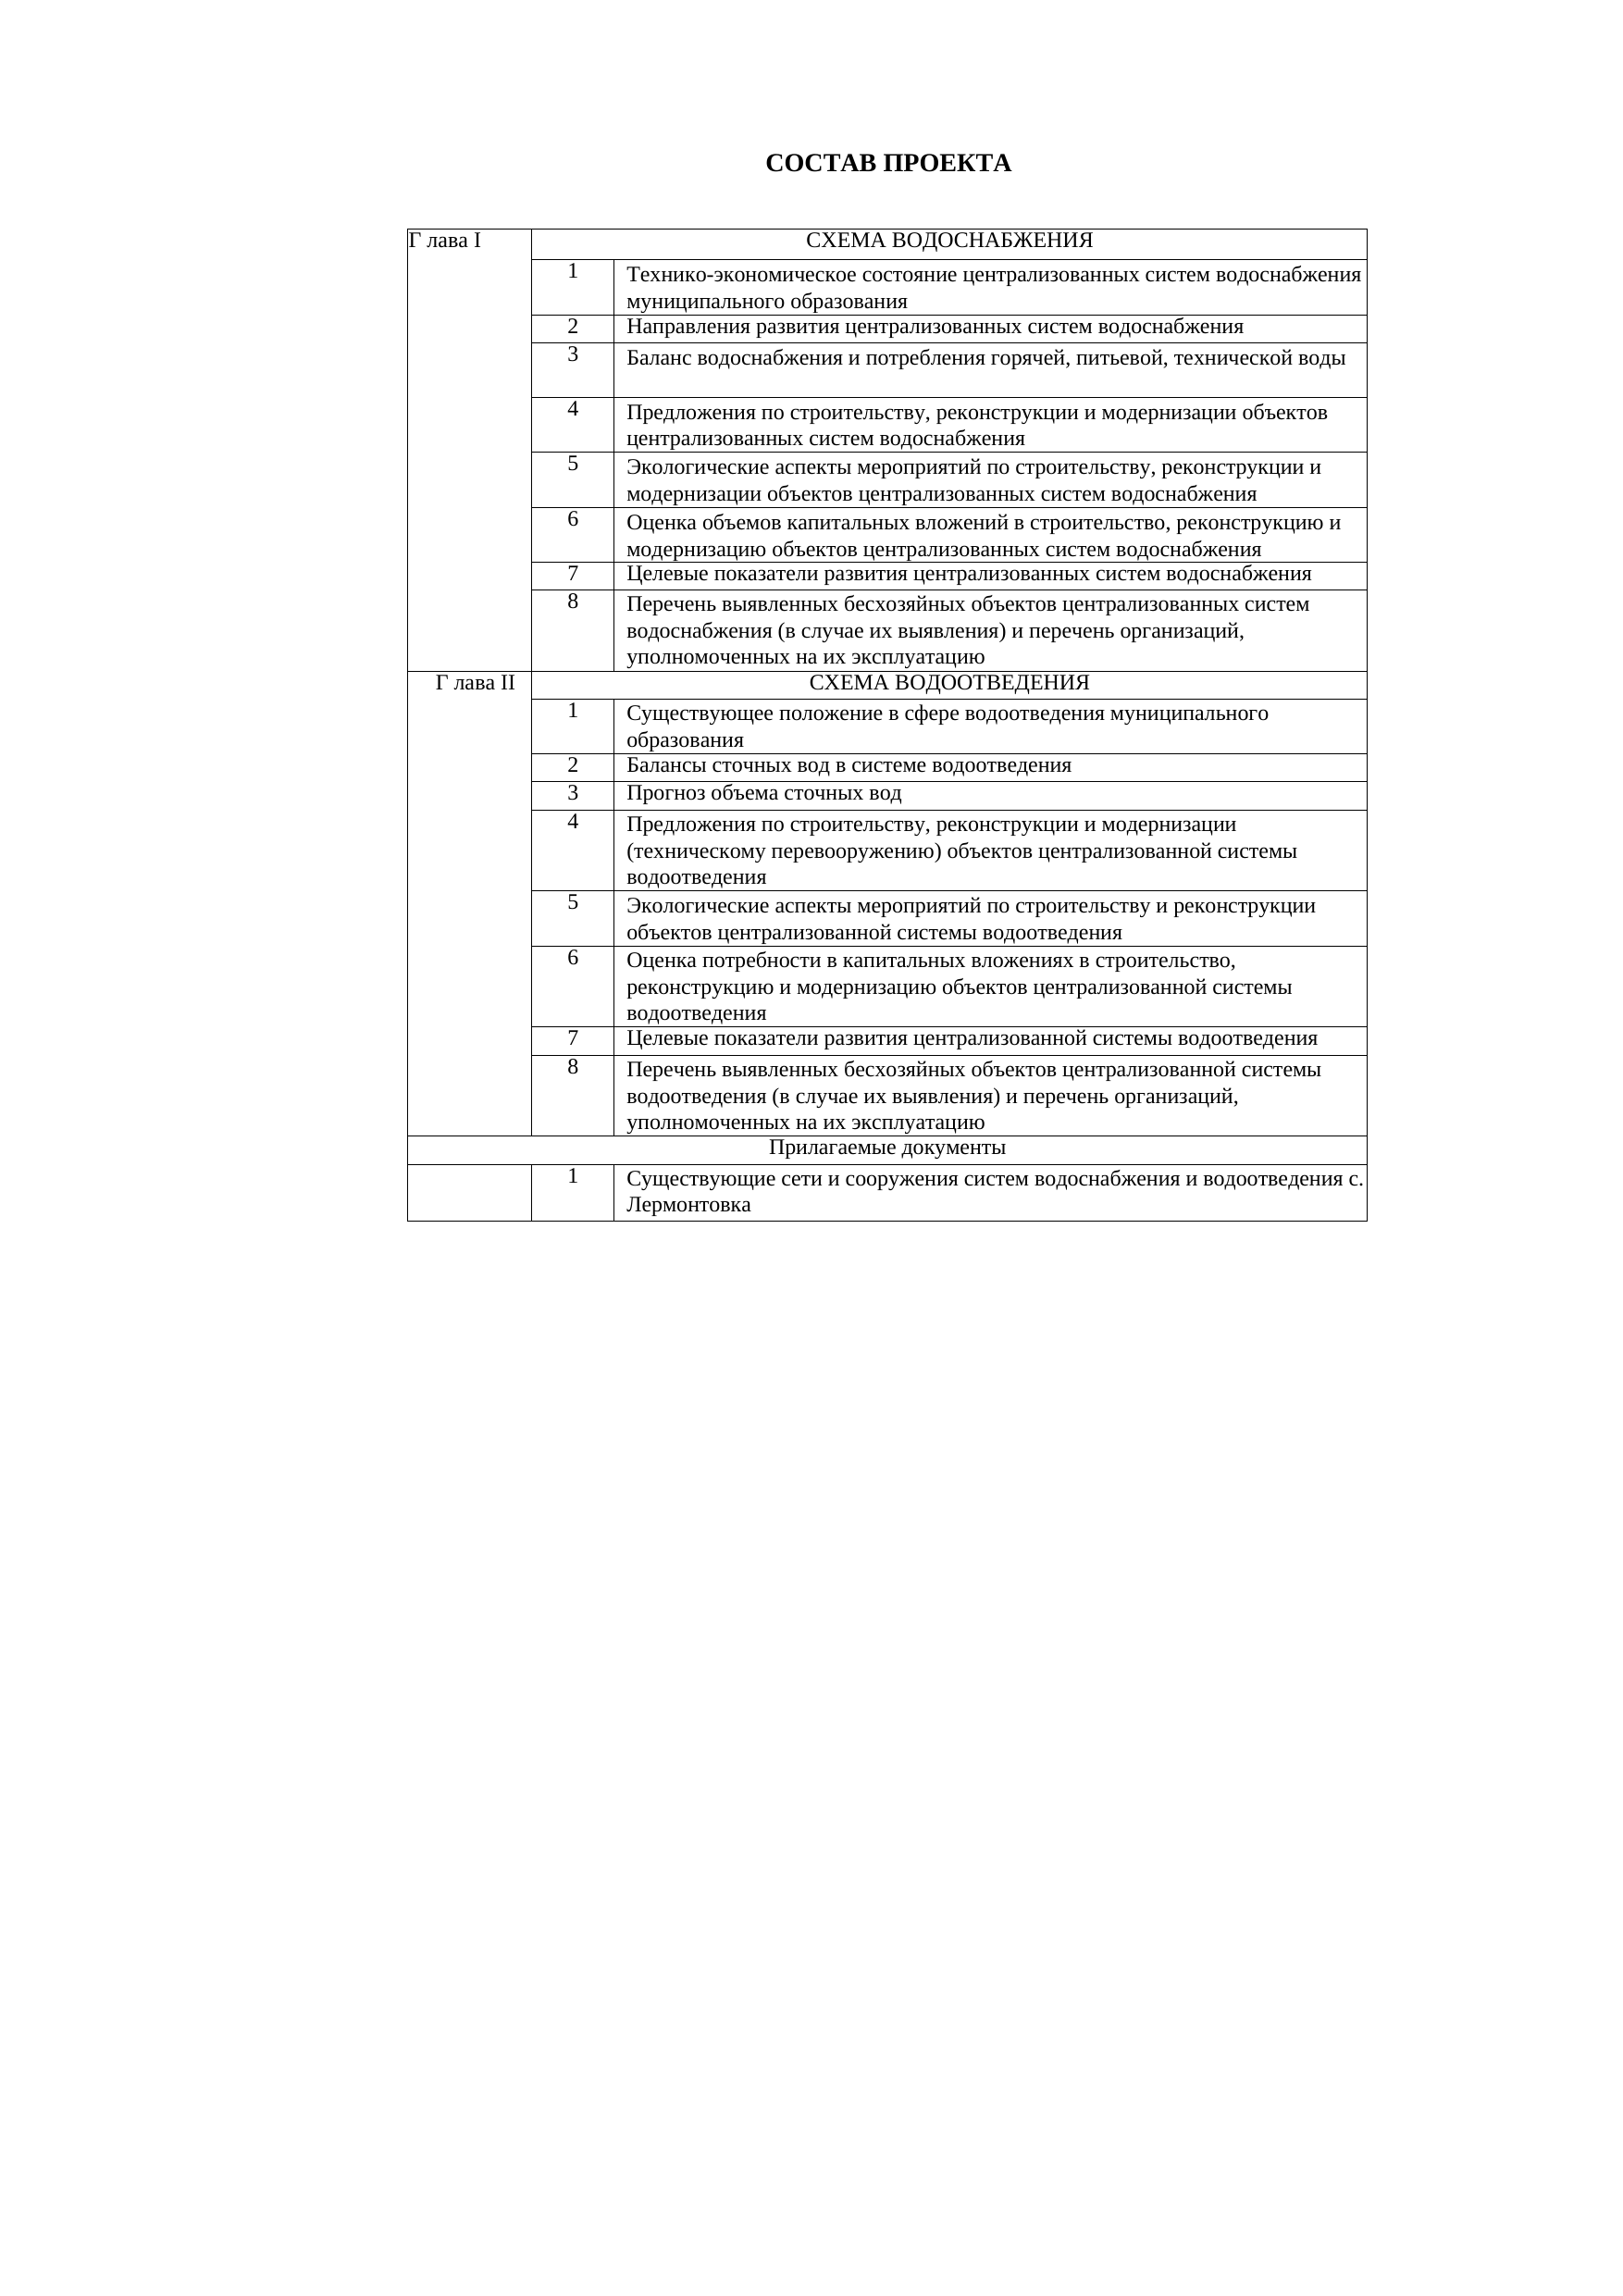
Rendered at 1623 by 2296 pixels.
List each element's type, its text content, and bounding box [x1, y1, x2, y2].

table_cell 1 [532, 700, 613, 753]
table_cell Перечень выявленных бесхозяйных объектов централизованной системы водоотведения (в случае их выявления) и перечень организаций, уполномоченных на их эксплуатацию [614, 1056, 1367, 1136]
table_cell 8 [532, 1056, 613, 1136]
table_cell Направления развития централизованных систем водоснабжения [614, 316, 1367, 342]
table_cell Прилагаемые документы [408, 1136, 1367, 1164]
table_cell 4 [532, 398, 613, 452]
table_cell 7 [532, 1027, 613, 1055]
table_cell Экологические аспекты мероприятий по строительству, реконструкции и модернизации объектов централизованных систем водоснабжения [614, 453, 1367, 507]
table_cell Предложения по строительству, реконструкции и модернизации (техническому перевооружению) объектов централизованной системы водоотведения [614, 811, 1367, 890]
table_cell Баланс водоснабжения и потребления горячей, питьевой, технической воды [614, 343, 1367, 397]
table_cell Целевые показатели развития централизованных систем водоснабжения [614, 563, 1367, 590]
table_cell Г лава II [408, 672, 531, 1136]
table_cell Предложения по строительству, реконструкции и модернизации объектов централизованных систем водоснабжения [614, 398, 1367, 452]
text СОСТАВ ПРОЕКТА [247, 150, 1530, 177]
table_cell Существующие сети и сооружения систем водоснабжения и водоотведения с. Лермонтовка [614, 1165, 1367, 1221]
table_cell Существующее положение в сфере водоотведения муниципального образования [614, 700, 1367, 753]
table_cell 7 [532, 563, 613, 590]
table_header Г лава I [408, 230, 531, 671]
table_cell 3 [532, 343, 613, 397]
table_cell 5 [532, 453, 613, 507]
table_cell Целевые показатели развития централизованной системы водоотведения [614, 1027, 1367, 1055]
table_cell Прогноз объема сточных вод [614, 782, 1367, 810]
table_cell [408, 1165, 531, 1221]
table_cell Балансы сточных вод в системе водоотведения [614, 754, 1367, 781]
table_cell 6 [532, 508, 613, 562]
table_cell Технико-экономическое состояние централизованных систем водоснабжения муниципального образования [614, 260, 1367, 315]
table_cell Оценка потребности в капитальных вложениях в строительство, реконструкцию и модернизацию объектов централизованной системы водоотведения [614, 947, 1367, 1026]
table_cell Оценка объемов капитальных вложений в строительство, реконструкцию и модернизацию объектов централизованных систем водоснабжения [614, 508, 1367, 562]
table_cell 1 [532, 260, 613, 315]
table_cell 1 [532, 1165, 613, 1221]
table_cell 2 [532, 316, 613, 342]
table_cell 3 [532, 782, 613, 810]
table_cell Экологические аспекты мероприятий по строительству и реконструкции объектов централизованной системы водоотведения [614, 891, 1367, 946]
table_cell 2 [532, 754, 613, 781]
table_cell 8 [532, 590, 613, 671]
table_cell 4 [532, 811, 613, 890]
table_cell СХЕМА ВОДООТВЕДЕНИЯ [532, 672, 1367, 699]
table_cell 6 [532, 947, 613, 1026]
table_cell 5 [532, 891, 613, 946]
table_cell Перечень выявленных бесхозяйных объектов централизованных систем водоснабжения (в случае их выявления) и перечень организаций, уполномоченных на их эксплуатацию [614, 590, 1367, 671]
table_header СХЕМА ВОДОСНАБЖЕНИЯ [532, 230, 1367, 259]
